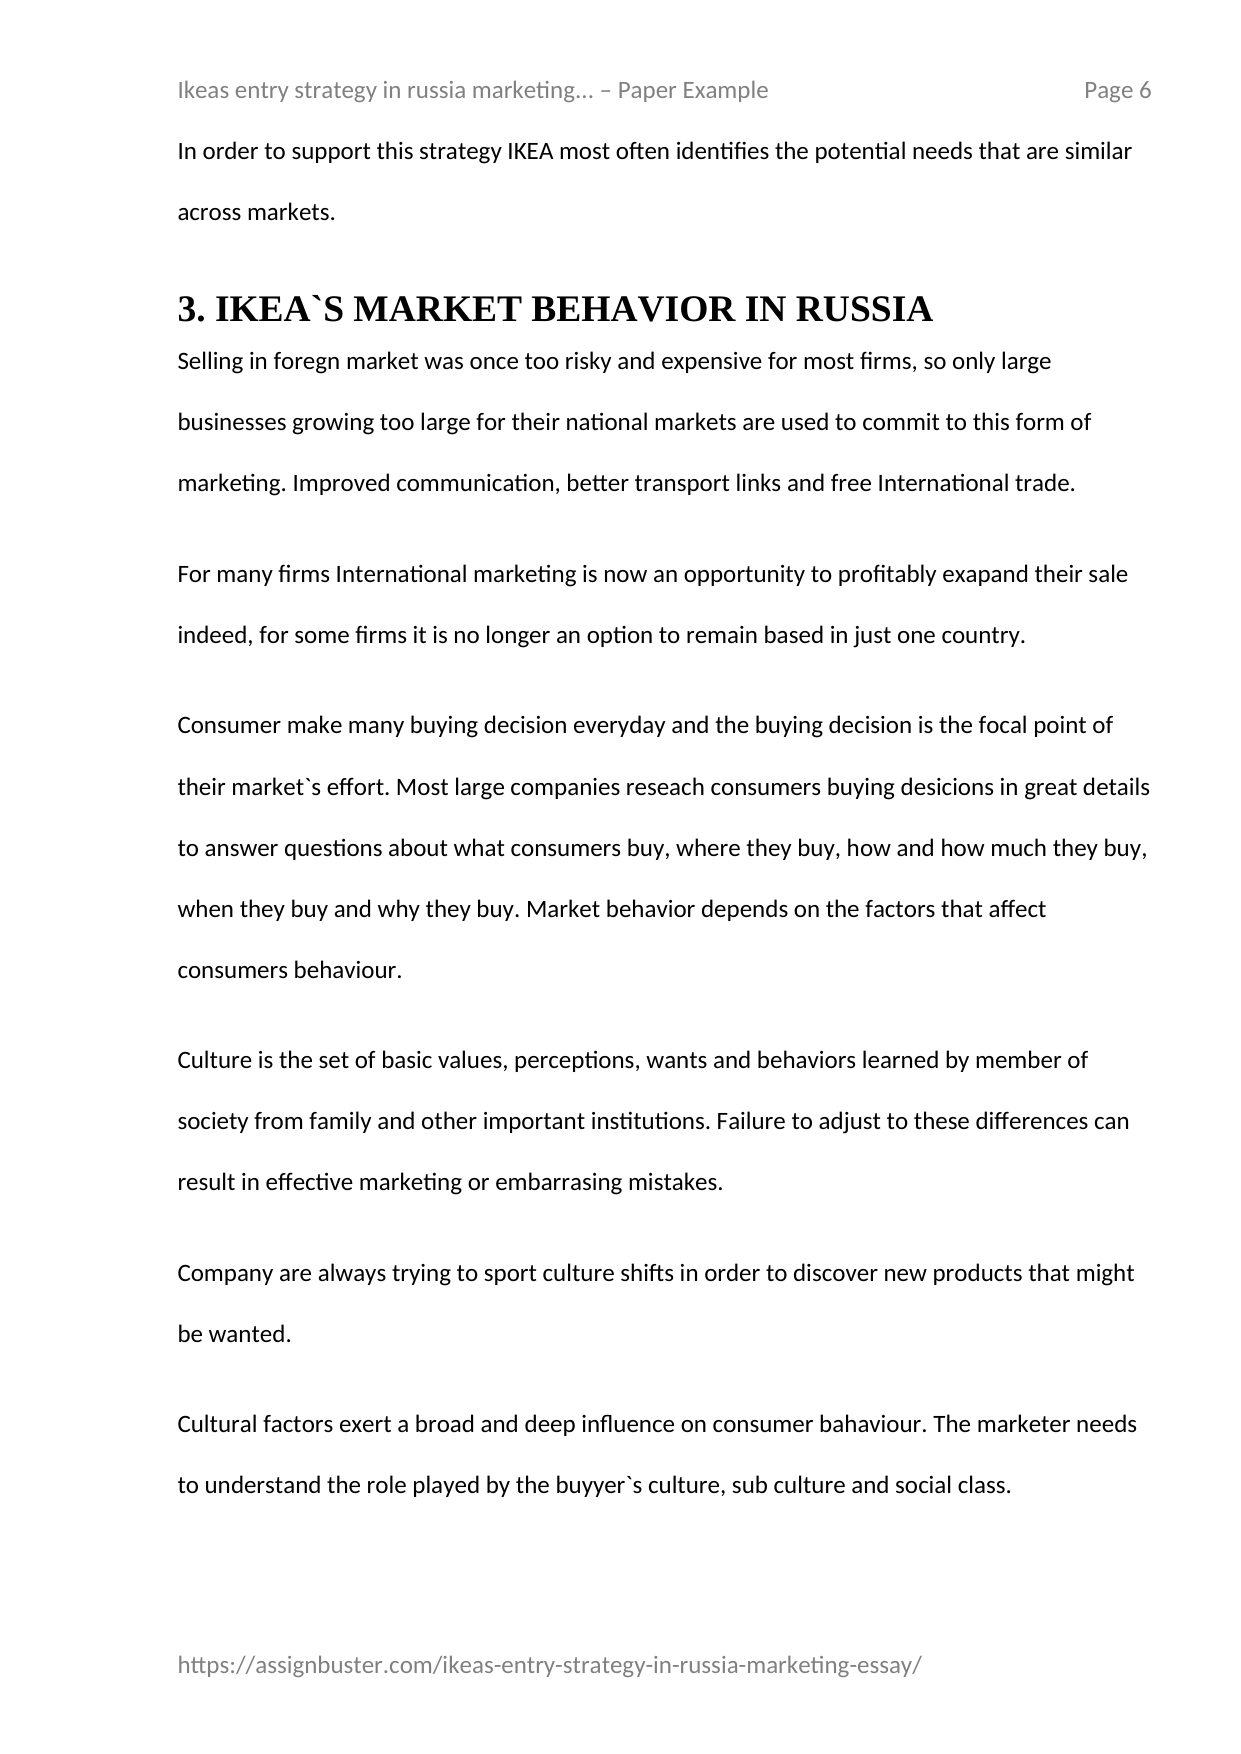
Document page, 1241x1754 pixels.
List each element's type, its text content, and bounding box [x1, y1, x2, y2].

text Consumer make many buying decision everyday and the buying decision is the focal point of their market`s effort. Most large companies reseach consumers buying desicions in great details to answer questions about what consumers buy, where they buy, how and how much they buy, when they buy and why they buy. Market behavior depends on the factors that affect consumers behaviour. [177, 709, 1152, 984]
text Selling in foregn market was once too risky and expensive for most firms, so only large businesses growing too large for their national markets are used to commit to this form of marketing. Improved communication, better transport links and free International trade. [177, 345, 1152, 498]
text Culture is the set of basic values, perceptions, wants and behaviors learned by member of society from family and other important institutions. Failure to adjust to these differences can result in effective marketing or embarrasing mistakes. [177, 1044, 1152, 1197]
text Company are always trying to sport culture shifts in order to discover new products that might be wanted. [177, 1257, 1152, 1348]
subtitle 3. IKEA`S MARKET BEHAVIOR IN RUSSIA [177, 286, 1152, 329]
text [177, 135, 1152, 226]
text For many firms International marketing is now an opportunity to profitably exapand their sale indeed, for some firms it is no longer an option to remain based in just one country. [177, 558, 1152, 649]
text Cultural factors exert a broad and deep influence on consumer bahaviour. The marketer needs to understand the role played by the buyyer`s culture, sub culture and social class. [177, 1408, 1152, 1500]
